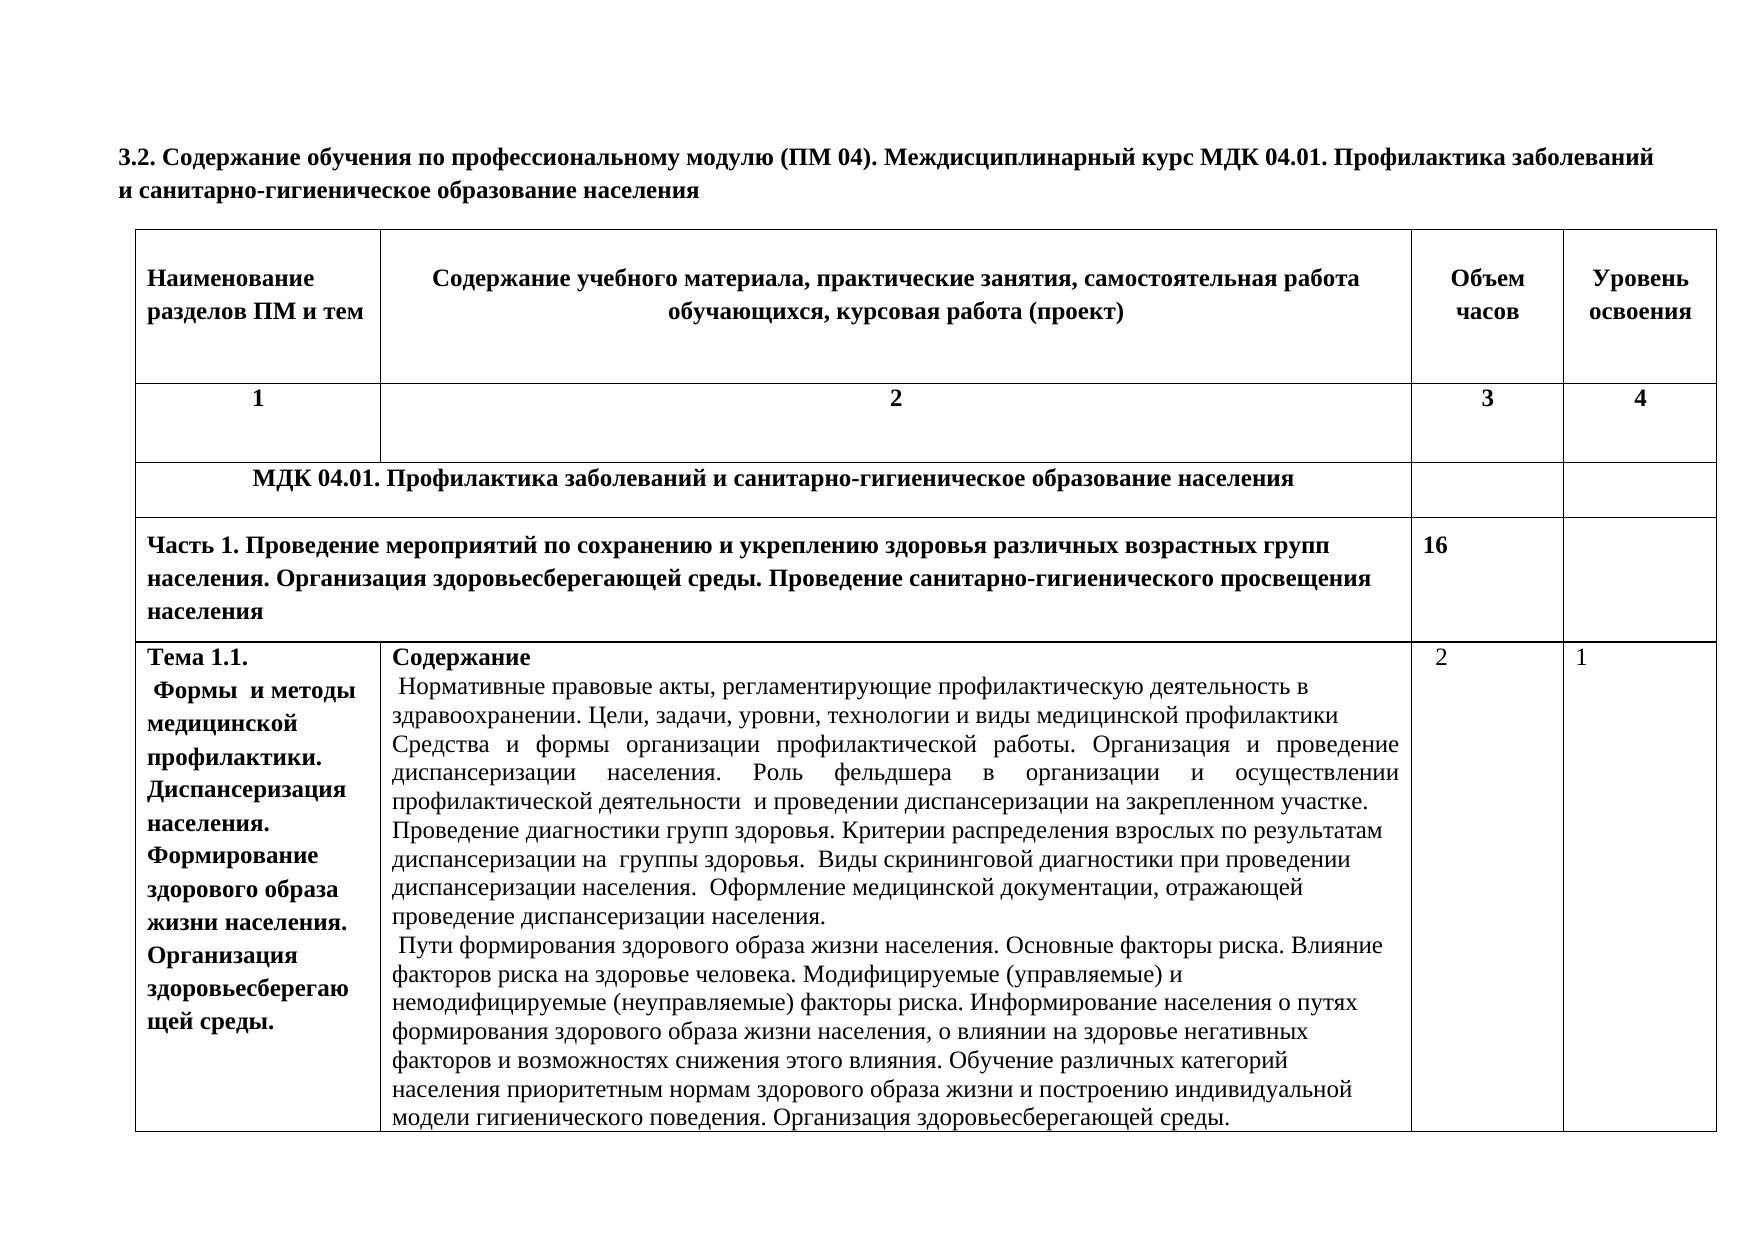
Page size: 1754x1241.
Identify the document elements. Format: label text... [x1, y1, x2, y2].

table_cell 1 [136, 384, 380, 462]
table_cell [1564, 463, 1716, 517]
table_cell [1412, 463, 1563, 517]
table_cell Часть 1. Проведение мероприятий по сохранению и укреплению здоровья различных возрастных групп населения. Организация здоровьесберегающей среды. Проведение санитарно-гигиенического просвещения населения [136, 518, 1411, 641]
table_header Содержание учебного материала, практические занятия, самостоятельная работа обучающихся, курсовая работа (проект) [381, 230, 1411, 382]
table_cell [136, 643, 380, 1131]
table_cell 3 [1412, 384, 1563, 462]
table_cell [1564, 518, 1716, 641]
table_cell 16 [1412, 518, 1563, 641]
table_header Объем часов [1412, 230, 1563, 382]
table_cell 4 [1564, 384, 1716, 462]
table_cell 2 [1412, 643, 1563, 1131]
table_header Наименование разделов ПМ и тем [136, 230, 380, 382]
table_cell 2 [381, 384, 1411, 462]
table_cell 1 [1564, 643, 1716, 1131]
table_header Уровень освоения [1564, 230, 1716, 382]
table_cell МДК 04.01. Профилактика заболеваний и санитарно-гигиеническое образование населения [136, 463, 1411, 517]
text 3.2. Содержание обучения по профессиональному модулю (ПМ 04). Междисциплинарный курс МДК 04.01. Профилактика заболеваний и санитарно-гигиеническое образование населения [118, 142, 1665, 204]
